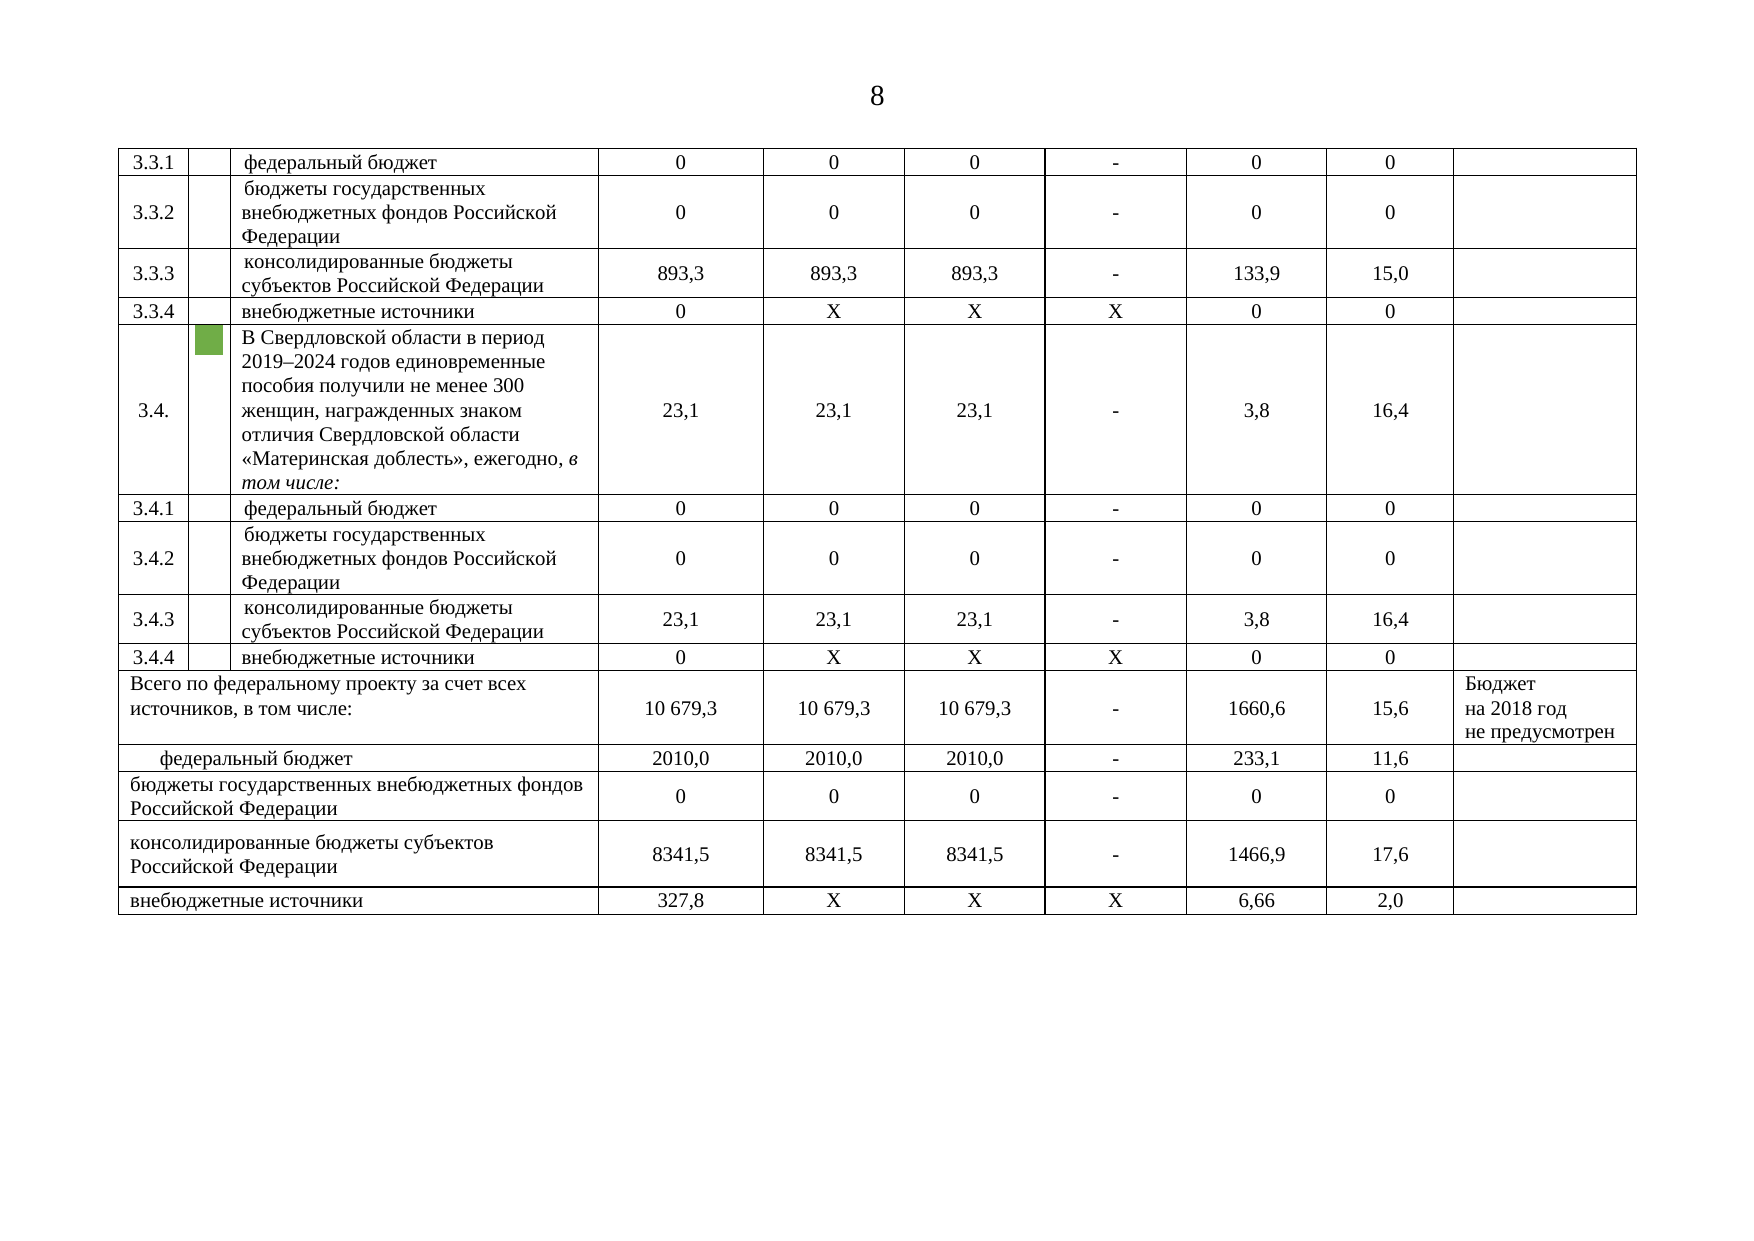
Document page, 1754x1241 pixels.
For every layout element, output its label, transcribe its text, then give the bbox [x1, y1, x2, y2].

table_cell 16,4 [1327, 325, 1453, 494]
table_cell [189, 176, 230, 248]
table_cell [1454, 298, 1636, 324]
table_cell [189, 325, 230, 494]
table_cell 0 [905, 176, 1044, 248]
table_cell [1454, 821, 1636, 886]
table_cell 0 [905, 149, 1044, 175]
table_cell Х [1046, 298, 1186, 324]
table_cell 0 [1327, 176, 1453, 248]
table_cell 0 [1327, 298, 1453, 324]
table_cell - [1046, 821, 1186, 886]
table_cell 3.3.1 [119, 149, 188, 175]
table_cell - [1046, 745, 1186, 771]
table_cell - [1046, 772, 1186, 820]
table_cell 3.3.2 [119, 176, 188, 248]
table_cell 0 [764, 149, 904, 175]
table_cell 23,1 [599, 325, 763, 494]
table_cell Х [764, 888, 904, 913]
table_cell [189, 149, 230, 175]
table_cell 8341,5 [905, 821, 1044, 886]
table_cell 2010,0 [599, 745, 763, 771]
table_cell 0 [1327, 495, 1453, 521]
table_cell 0 [905, 772, 1044, 820]
table_cell Х [905, 644, 1044, 670]
table_cell 10 679,3 [764, 671, 904, 743]
table_cell Х [764, 644, 904, 670]
table_cell 0 [1187, 495, 1326, 521]
table_cell 0 [599, 149, 763, 175]
table_cell 16,4 [1327, 595, 1453, 643]
table_cell Всего по федеральному проекту за счет всех источников, в том числе: [119, 671, 598, 743]
table_cell [1454, 595, 1636, 643]
table_cell - [1046, 595, 1186, 643]
table_cell 327,8 [599, 888, 763, 913]
table_cell 23,1 [764, 325, 904, 494]
table_cell 15,6 [1327, 671, 1453, 743]
table_cell - [1046, 249, 1186, 297]
table_cell [1454, 772, 1636, 820]
table_cell - [1046, 671, 1186, 743]
table_cell [1454, 644, 1636, 670]
table_cell 17,6 [1327, 821, 1453, 886]
table_cell - [1046, 149, 1186, 175]
table_cell 8341,5 [764, 821, 904, 886]
table_cell [189, 495, 230, 521]
table_cell 8341,5 [599, 821, 763, 886]
table_cell 23,1 [764, 595, 904, 643]
table_cell 3.3.3 [119, 249, 188, 297]
table_cell Х [1046, 644, 1186, 670]
table_cell [1454, 249, 1636, 297]
table_cell 6,66 [1187, 888, 1326, 913]
table_cell 3.4.4 [119, 644, 188, 670]
table_cell 0 [599, 495, 763, 521]
table_cell внебюджетные источники [231, 298, 598, 324]
table_cell 0 [1327, 149, 1453, 175]
table_cell бюджеты государственных внебюджетных фондов Российской Федерации [119, 772, 598, 820]
table_cell Х [905, 298, 1044, 324]
table_cell 3.4. [119, 325, 188, 494]
table_cell 0 [764, 176, 904, 248]
table_cell 2010,0 [905, 745, 1044, 771]
table_cell 0 [1327, 772, 1453, 820]
table_cell федеральный бюджет [231, 495, 598, 521]
table_cell 0 [599, 298, 763, 324]
table_cell бюджеты государственных внебюджетных фондов Российской Федерации [231, 176, 598, 248]
table_cell Х [905, 888, 1044, 913]
table_cell 3,8 [1187, 325, 1326, 494]
table_cell 893,3 [905, 249, 1044, 297]
table_cell консолидированные бюджеты субъектов Российской Федерации [231, 249, 598, 297]
table_cell [1454, 149, 1636, 175]
table_cell - [1046, 495, 1186, 521]
table_cell 0 [1187, 149, 1326, 175]
table_cell [189, 644, 230, 670]
table_cell 3.4.2 [119, 522, 188, 594]
table_cell [1454, 495, 1636, 521]
table_cell консолидированные бюджеты субъектов Российской Федерации [231, 595, 598, 643]
table_cell 0 [1187, 176, 1326, 248]
table_cell Х [1046, 888, 1186, 913]
table_cell 233,1 [1187, 745, 1326, 771]
table_cell 15,0 [1327, 249, 1453, 297]
table_cell [1454, 522, 1636, 594]
table_cell - [1046, 325, 1186, 494]
table_cell внебюджетные источники [119, 888, 598, 913]
table_cell 3.4.1 [119, 495, 188, 521]
table_cell федеральный бюджет [231, 149, 598, 175]
table_cell бюджеты государственных внебюджетных фондов Российской Федерации [231, 522, 598, 594]
table_cell 0 [1187, 298, 1326, 324]
table_cell [189, 298, 230, 324]
table_cell [189, 595, 230, 643]
table_cell [1454, 325, 1636, 494]
table_cell - [1046, 522, 1186, 594]
table_cell В Свердловской области в период 2019–2024 годов единовременные пособия получили не менее 300 женщин, награжденных знаком отличия Свердловской области «Материнская доблесть», ежегодно, в том чиcле: [231, 325, 598, 494]
table_cell 1660,6 [1187, 671, 1326, 743]
table_cell 3.4.3 [119, 595, 188, 643]
table_cell 0 [764, 495, 904, 521]
table_cell 0 [905, 495, 1044, 521]
table_cell федеральный бюджет [119, 745, 598, 771]
table_cell 10 679,3 [599, 671, 763, 743]
table_cell 0 [599, 522, 763, 594]
table_cell - [1046, 176, 1186, 248]
table_cell 893,3 [599, 249, 763, 297]
table_cell 0 [1187, 522, 1326, 594]
table_cell 10 679,3 [905, 671, 1044, 743]
table_cell 1466,9 [1187, 821, 1326, 886]
table_cell 893,3 [764, 249, 904, 297]
table_cell 0 [1187, 772, 1326, 820]
table_cell 2010,0 [764, 745, 904, 771]
table_cell 23,1 [905, 595, 1044, 643]
table_cell Бюджет на 2018 год не предусмотрен [1454, 671, 1636, 743]
table_cell внебюджетные источники [231, 644, 598, 670]
table_cell 0 [1187, 644, 1326, 670]
table_cell 133,9 [1187, 249, 1326, 297]
table_cell 0 [599, 176, 763, 248]
table_cell [189, 522, 230, 594]
table_cell 0 [905, 522, 1044, 594]
table_cell 0 [764, 522, 904, 594]
table_cell 11,6 [1327, 745, 1453, 771]
table_cell 0 [764, 772, 904, 820]
table_cell 3.3.4 [119, 298, 188, 324]
table_cell 0 [599, 644, 763, 670]
table_cell [189, 249, 230, 297]
table_cell 0 [1327, 522, 1453, 594]
table_cell 2,0 [1327, 888, 1453, 913]
table_cell консолидированные бюджеты субъектов Российской Федерации [119, 821, 598, 886]
table_cell 3,8 [1187, 595, 1326, 643]
table_cell Х [764, 298, 904, 324]
table_cell 23,1 [599, 595, 763, 643]
table_cell 0 [599, 772, 763, 820]
table_cell [1454, 176, 1636, 248]
table_cell [1454, 888, 1636, 913]
table_cell 23,1 [905, 325, 1044, 494]
table_cell [1454, 745, 1636, 771]
table_cell 0 [1327, 644, 1453, 670]
